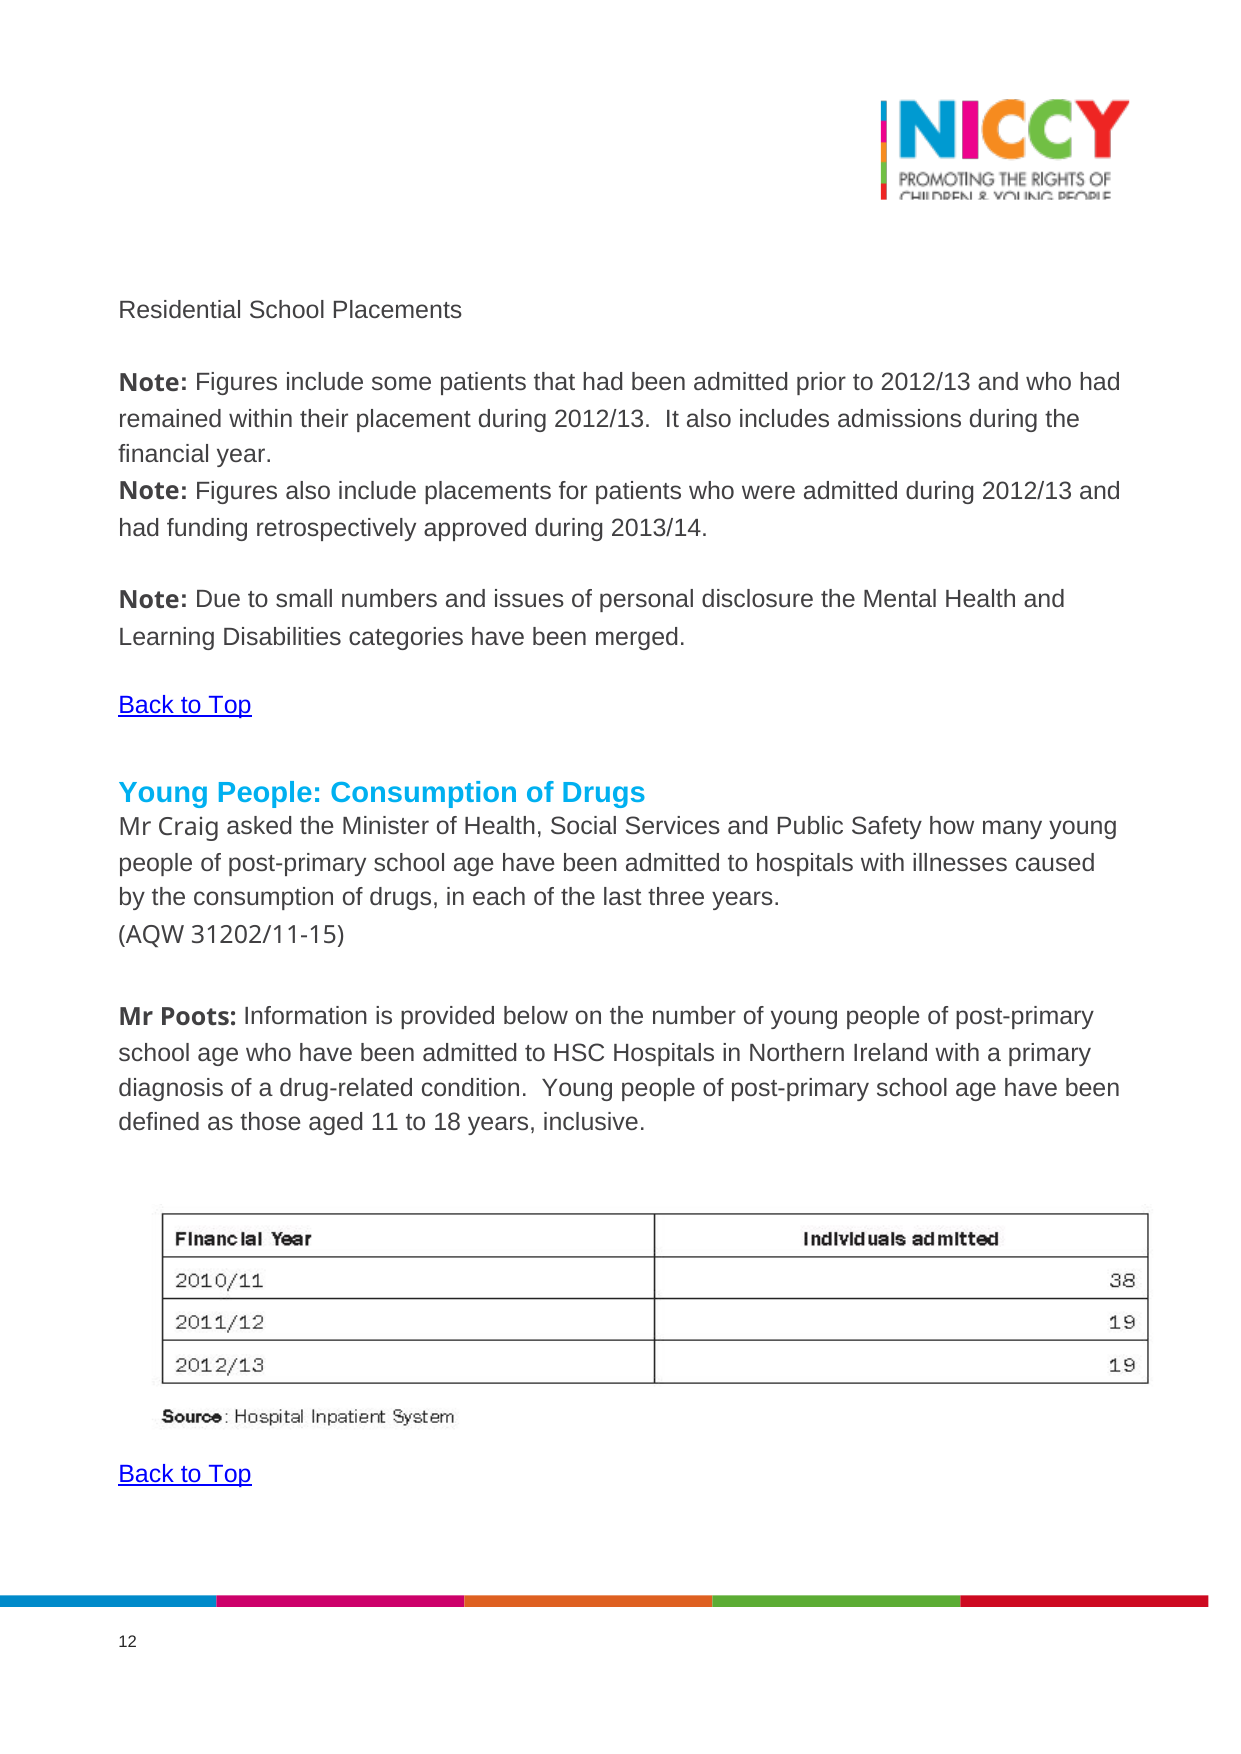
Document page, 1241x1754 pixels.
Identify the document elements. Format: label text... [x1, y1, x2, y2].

subtitle Young People: Consumption of Drugs [118, 774, 1122, 808]
text Note: Figures include some patients that had been admitted prior to 2012/13 and who had remained within their placement during 2012/13. It also includes admissions during the financial year. [118, 364, 1122, 467]
text Back to Top [118, 1459, 1122, 1488]
text (AQW 31202/11-15) [118, 917, 1122, 951]
text Note: Figures also include placements for patients who were admitted during 2012/13 and had funding retrospectively approved during 2013/14. [118, 473, 1122, 576]
text Mr Craig asked the Minister of Health, Social Services and Public Safety how many young people of post-primary school age have been admitted to hospitals with illnesses caused by the consumption of drugs, in each of the last three years. [118, 808, 1122, 911]
text Mr Poots: Information is provided below on the number of young people of post-primary school age who have been admitted to HSC Hospitals in Northern Ireland with a primary diagnosis of a drug-related condition. Young people of post-primary school age have been defined as those aged 11 to 18 years, inclusive. [118, 998, 1122, 1136]
text Back to Top [118, 691, 1122, 719]
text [118, 295, 1122, 324]
picture [118, 1204, 1183, 1431]
text Note: Due to small numbers and issues of personal disclosure the Mental Health and Learning Disabilities categories have been merged. [118, 582, 1122, 650]
